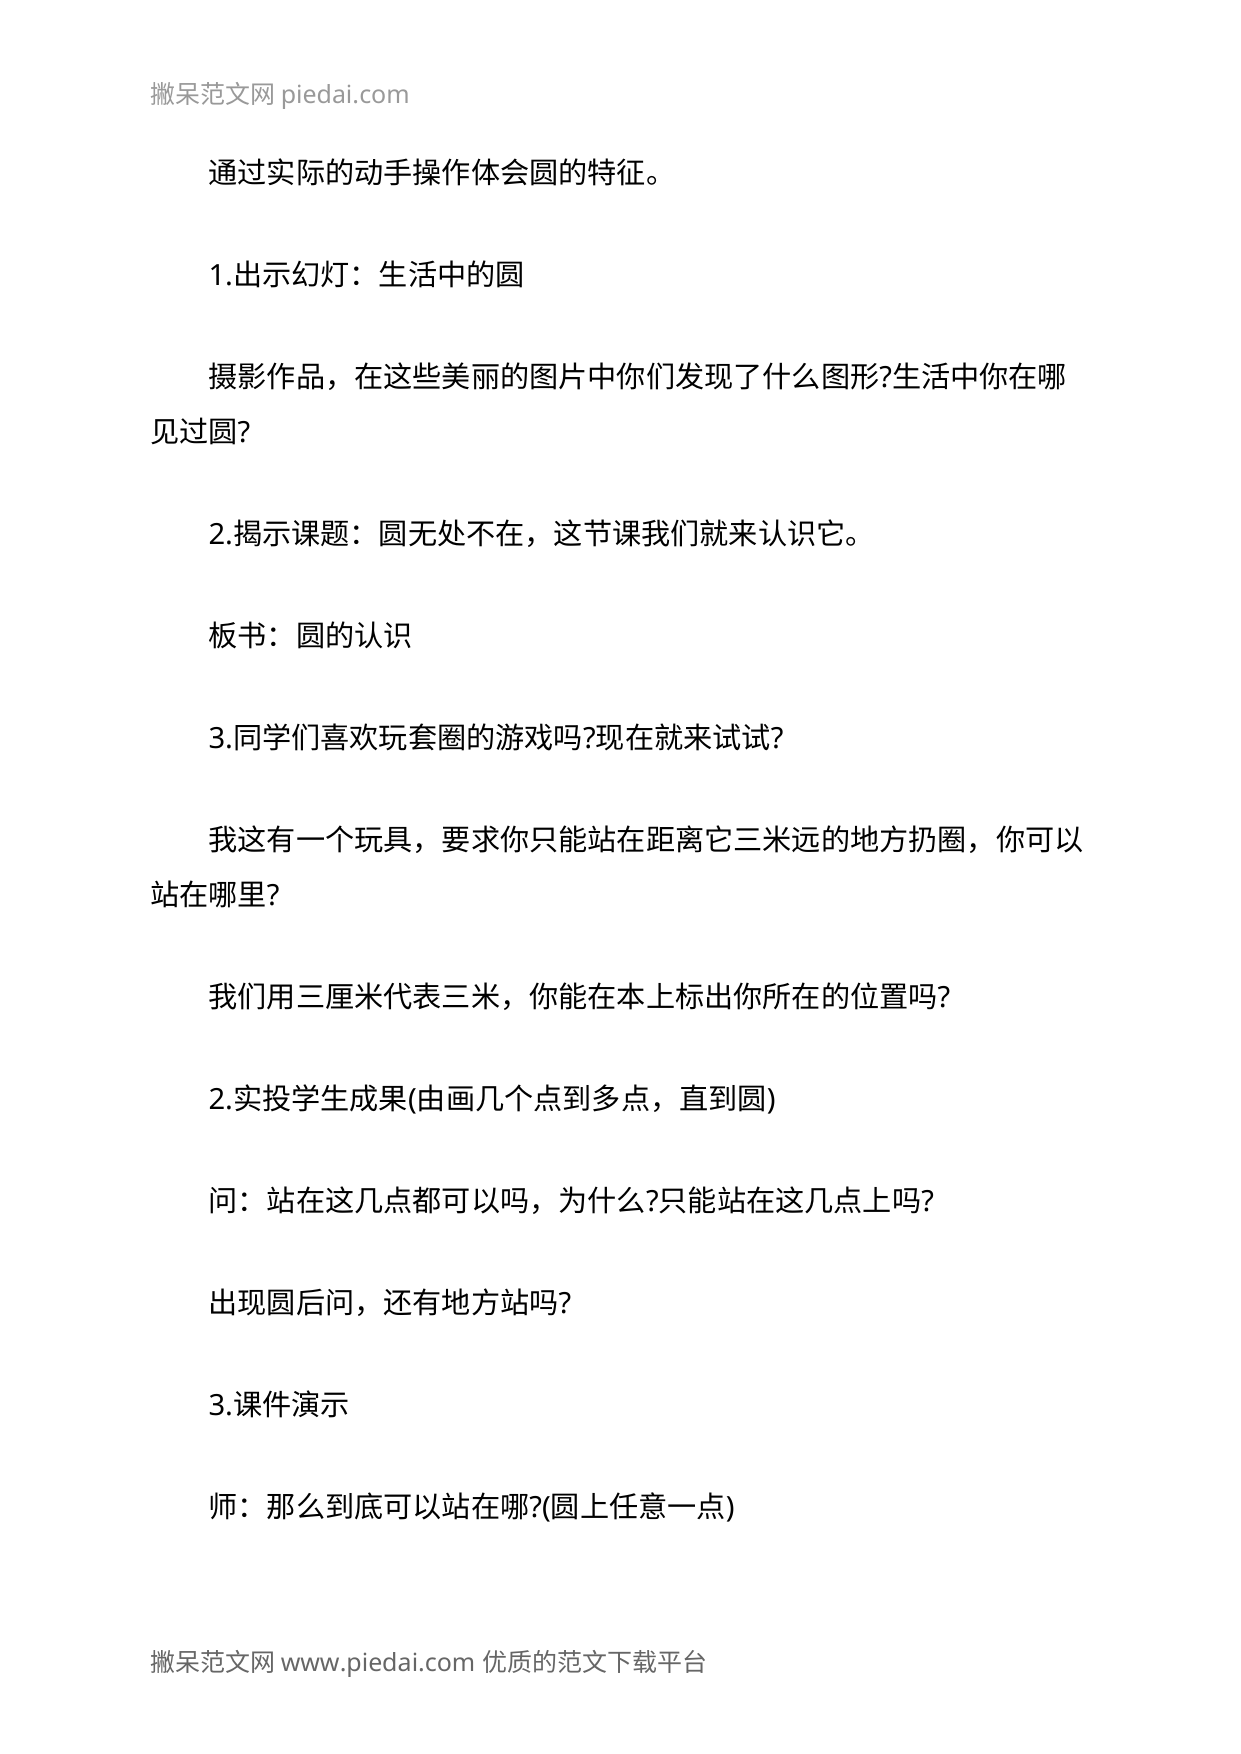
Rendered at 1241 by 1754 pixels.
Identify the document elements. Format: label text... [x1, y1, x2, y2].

text 师：那么到底可以站在哪?(圆上任意一点) [150, 1483, 1090, 1526]
text 3.课件演示 [150, 1381, 1090, 1424]
text 我们用三厘米代表三米，你能在本上标出你所在的位置吗? [150, 973, 1090, 1016]
text 问：站在这几点都可以吗，为什么?只能站在这几点上吗? [150, 1177, 1090, 1220]
text 2.实投学生成果(由画几个点到多点，直到圆) [150, 1075, 1090, 1118]
text 2.揭示课题：圆无处不在，这节课我们就来认识它。 [150, 511, 1090, 553]
text 1.出示幻灯：生活中的圆 [150, 252, 1090, 294]
text 摄影作品，在这些美丽的图片中你们发现了什么图形?生活中你在哪见过圆? [150, 354, 1090, 451]
text 我这有一个玩具，要求你只能站在距离它三米远的地方扔圈，你可以站在哪里? [150, 816, 1090, 914]
text 3.同学们喜欢玩套圈的游戏吗?现在就来试试? [150, 714, 1090, 757]
text 出现圆后问，还有地方站吗? [150, 1279, 1090, 1322]
text 通过实际的动手操作体会圆的特征。 [150, 150, 1090, 192]
text 板书：圆的认识 [150, 613, 1090, 655]
